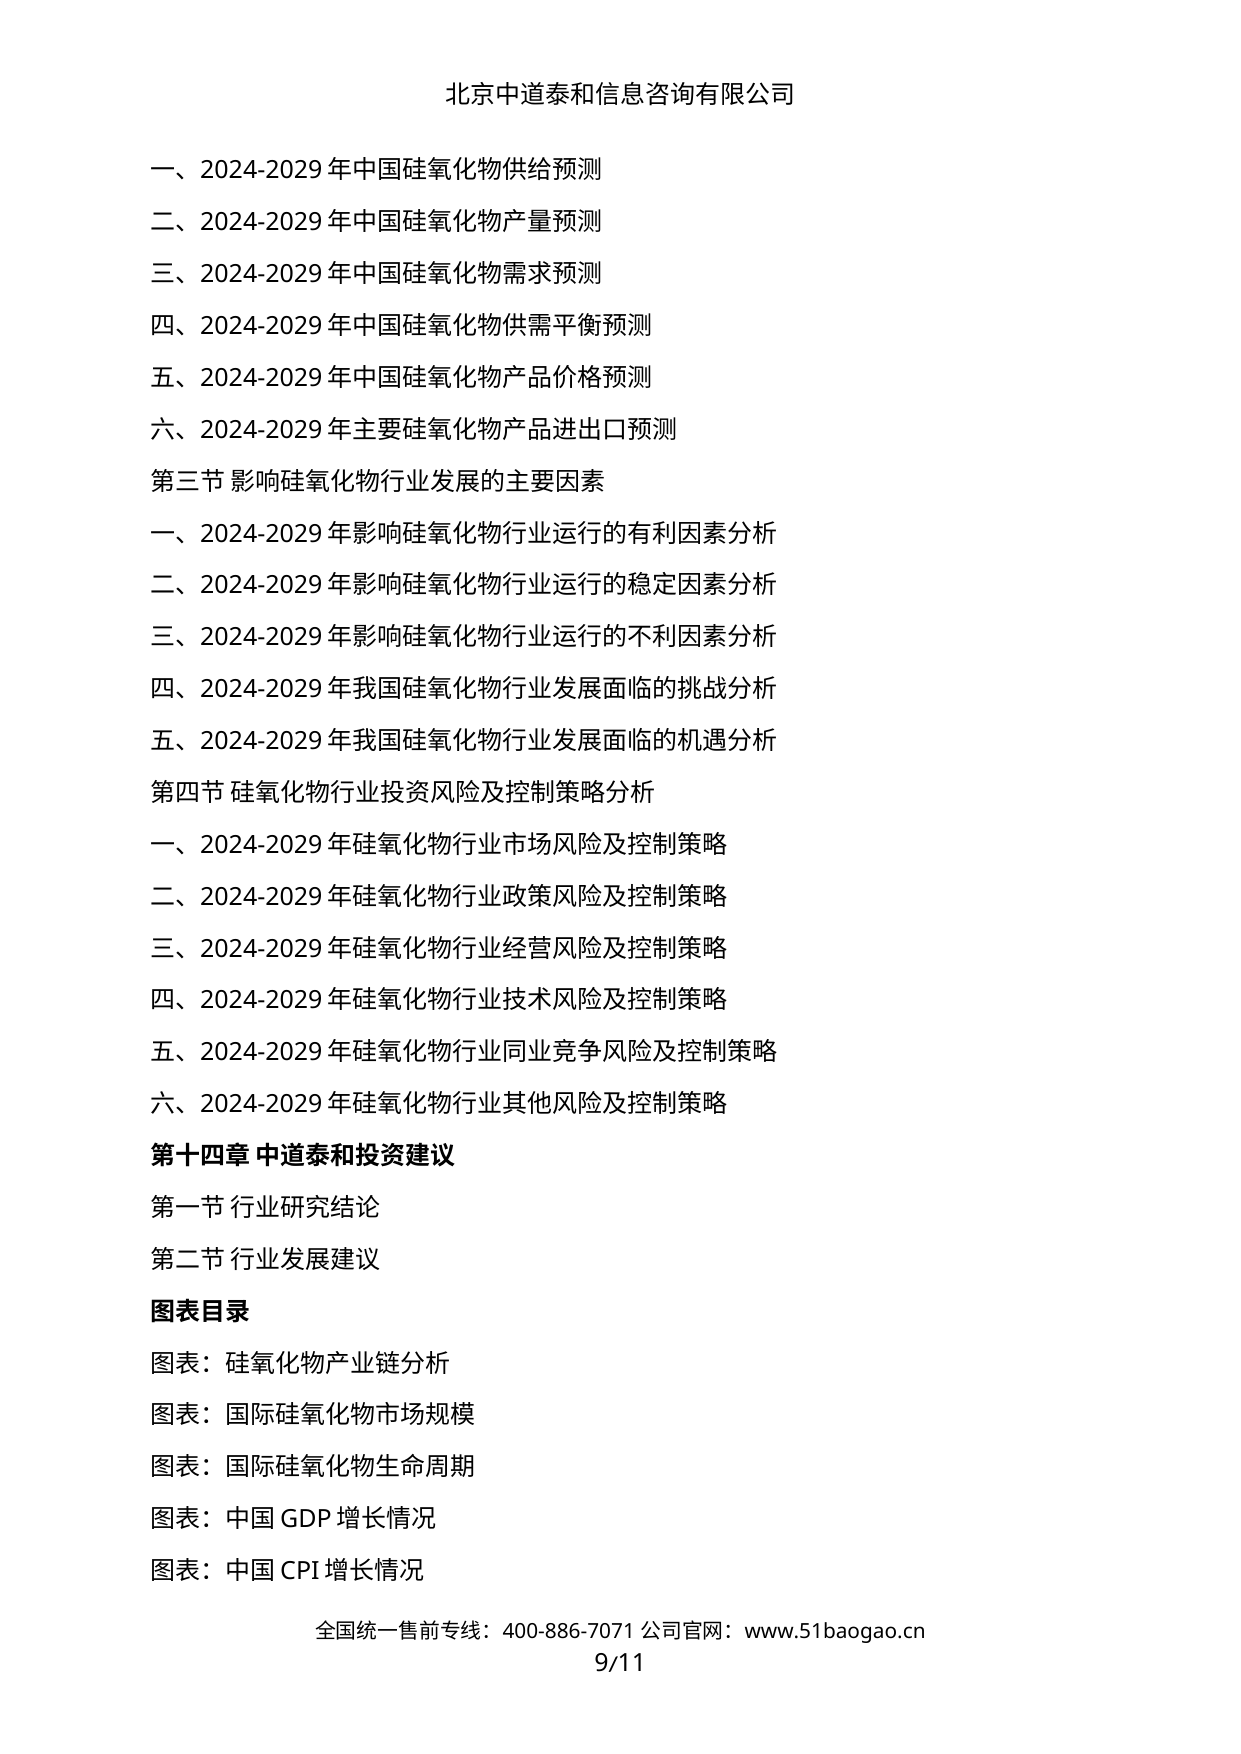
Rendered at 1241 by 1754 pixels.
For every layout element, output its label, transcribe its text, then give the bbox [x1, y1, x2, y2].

text 第一节 行业研究结论 [150, 1187, 1090, 1224]
text 二、2024-2029年中国硅氧化物产量预测 [150, 202, 1090, 238]
text 图表：中国CPI增长情况 [150, 1551, 1090, 1587]
text 四、2024-2029年硅氧化物行业技术风险及控制策略 [150, 980, 1090, 1016]
text 一、2024-2029年影响硅氧化物行业运行的有利因素分析 [150, 513, 1090, 549]
text 四、2024-2029年我国硅氧化物行业发展面临的挑战分析 [150, 669, 1090, 705]
text 五、2024-2029年硅氧化物行业同业竞争风险及控制策略 [150, 1032, 1090, 1068]
text 二、2024-2029年影响硅氧化物行业运行的稳定因素分析 [150, 565, 1090, 601]
text 五、2024-2029年中国硅氧化物产品价格预测 [150, 357, 1090, 394]
text 三、2024-2029年硅氧化物行业经营风险及控制策略 [150, 928, 1090, 964]
text 六、2024-2029年硅氧化物行业其他风险及控制策略 [150, 1084, 1090, 1120]
text 四、2024-2029年中国硅氧化物供需平衡预测 [150, 306, 1090, 342]
text 三、2024-2029年影响硅氧化物行业运行的不利因素分析 [150, 617, 1090, 653]
text 第二节 行业发展建议 [150, 1239, 1090, 1276]
text 图表：中国GDP增长情况 [150, 1499, 1090, 1535]
text 一、2024-2029年中国硅氧化物供给预测 [150, 150, 1090, 186]
text 第四节 硅氧化物行业投资风险及控制策略分析 [150, 772, 1090, 809]
text 三、2024-2029年中国硅氧化物需求预测 [150, 254, 1090, 290]
text 图表目录 [150, 1291, 1090, 1327]
text 五、2024-2029年我国硅氧化物行业发展面临的机遇分析 [150, 721, 1090, 757]
text 一、2024-2029年硅氧化物行业市场风险及控制策略 [150, 824, 1090, 861]
text 第十四章 中道泰和投资建议 [150, 1136, 1090, 1172]
text 第三节 影响硅氧化物行业发展的主要因素 [150, 461, 1090, 497]
text 图表：硅氧化物产业链分析 [150, 1343, 1090, 1379]
text 二、2024-2029年硅氧化物行业政策风险及控制策略 [150, 876, 1090, 912]
text 六、2024-2029年主要硅氧化物产品进出口预测 [150, 409, 1090, 446]
text 图表：国际硅氧化物生命周期 [150, 1447, 1090, 1483]
text 图表：国际硅氧化物市场规模 [150, 1395, 1090, 1431]
